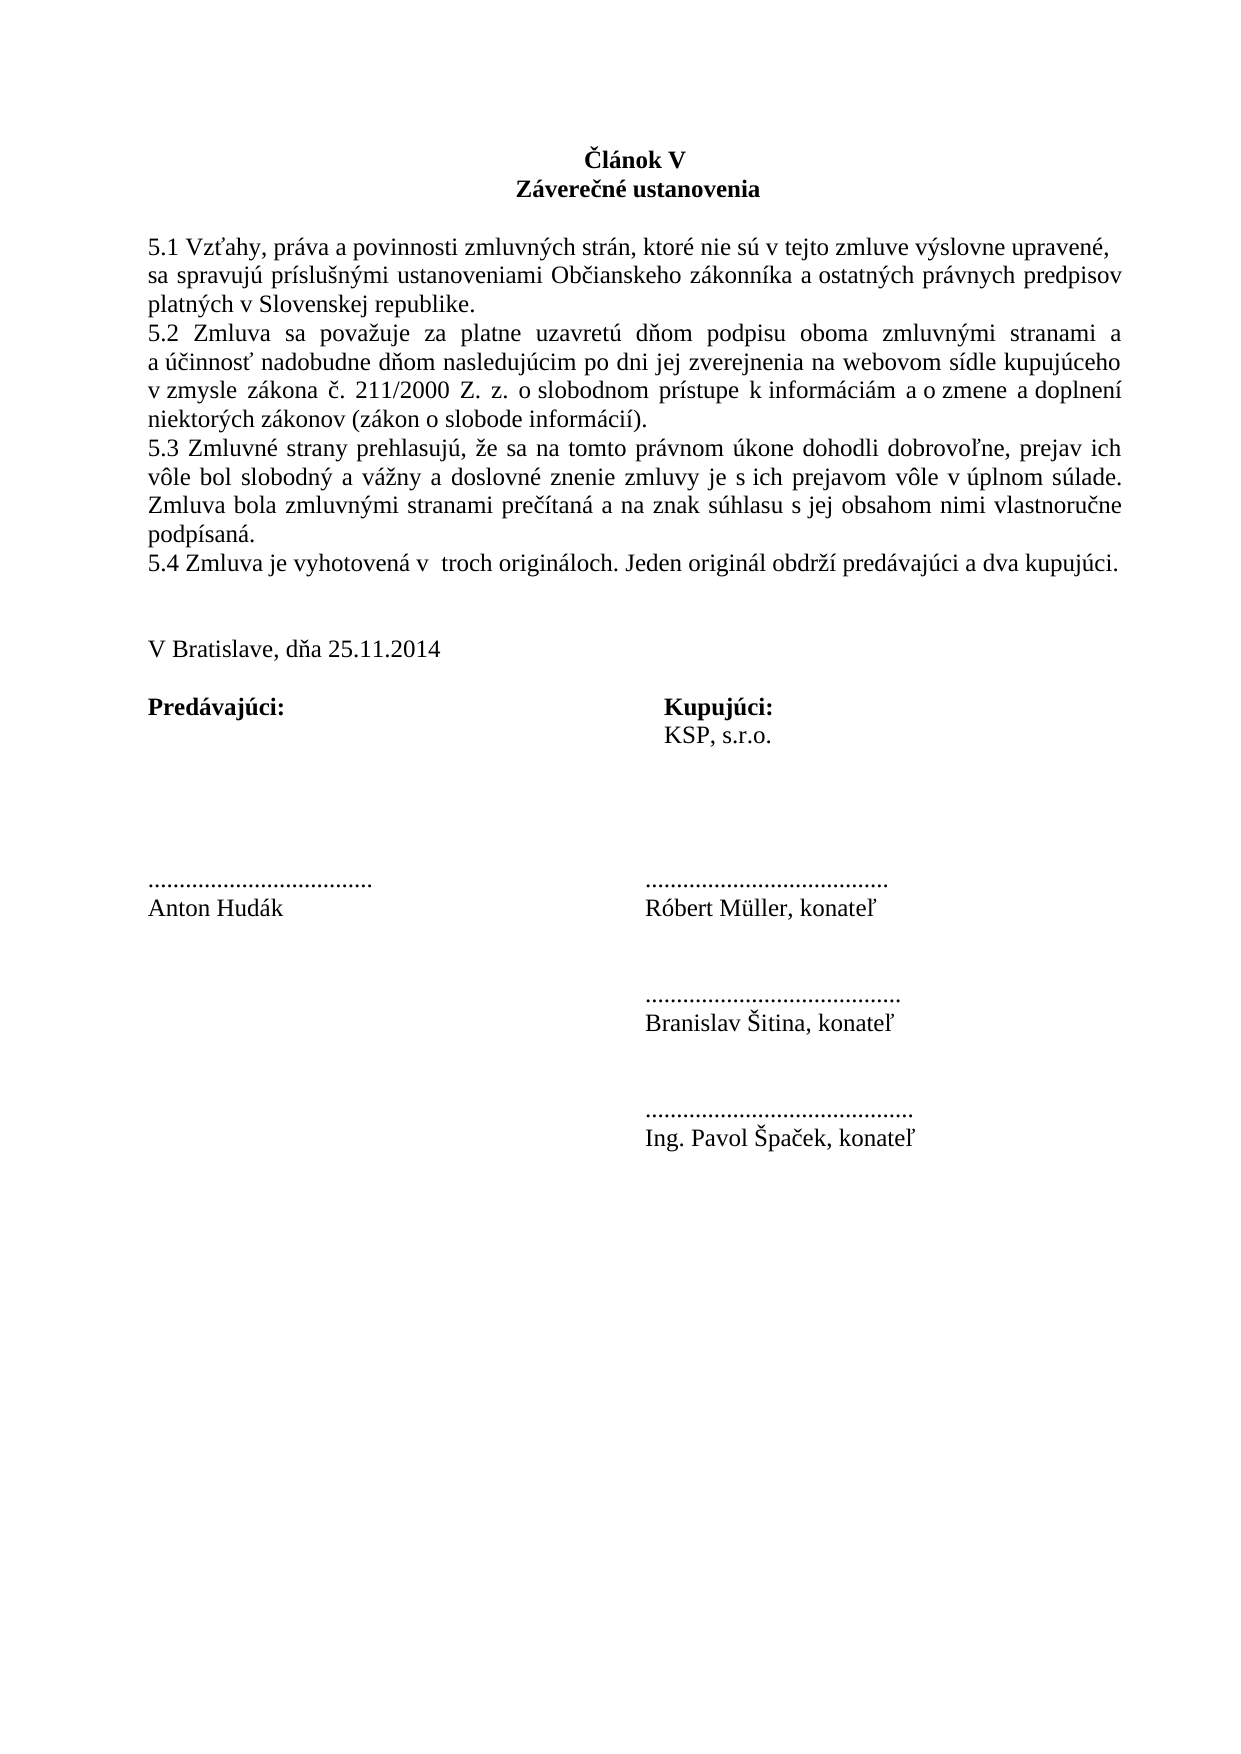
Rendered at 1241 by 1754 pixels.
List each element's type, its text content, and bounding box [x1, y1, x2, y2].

text Záverečné ustanovenia [148, 174, 1122, 203]
text V Bratislave, dňa 25.11.2014 [148, 634, 1122, 663]
text 5.3 Zmluvné strany prehlasujú, že sa na tomto právnom úkone dohodli dobrovoľne, prejav ich vôle bol slobodný a vážny a doslovné znenie zmluvy je s ich prejavom vôle v úplnom súlade. Zmluva bola zmluvnými stranami prečítaná a na znak súhlasu s jej obsahom nimi vlastnoručne podpísaná. [148, 433, 1122, 548]
table_header .................................... Anton Hudák [136, 778, 634, 1152]
text KSP, s.r.o. [590, 720, 1122, 749]
text 5.1 Vzťahy, práva a povinnosti zmluvných strán, ktoré nie sú v tejto zmluve výslovne upravené, [148, 232, 1122, 260]
text sa spravujú príslušnými ustanoveniami Občianskeho zákonníka a ostatných právnych predpisov platných v Slovenskej republike. [148, 260, 1122, 318]
text Predávajúci: Kupujúci: [148, 692, 1122, 720]
text 5.2 Zmluva sa považuje za platne uzavretú dňom podpisu oboma zmluvnými stranami a a účinnosť nadobudne dňom nasledujúcim po dni jej zverejnenia na webovom sídle kupujúceho v zmysle zákona č. 211/2000 Z. z. o slobodnom prístupe k informáciám a o zmene a doplnení niektorých zákonov (zákon o slobode informácií). [148, 318, 1122, 433]
table_header ....................................... Róbert Müller, konateľ ......................................... Branislav Šitina, konateľ ........................................... Ing. Pavol Špaček, konateľ [634, 778, 1133, 1152]
text Článok V [148, 145, 1122, 174]
text 5.4 Zmluva je vyhotovená v troch origináloch. Jeden originál obdrží predávajúci a dva kupujúci. [148, 548, 1122, 577]
